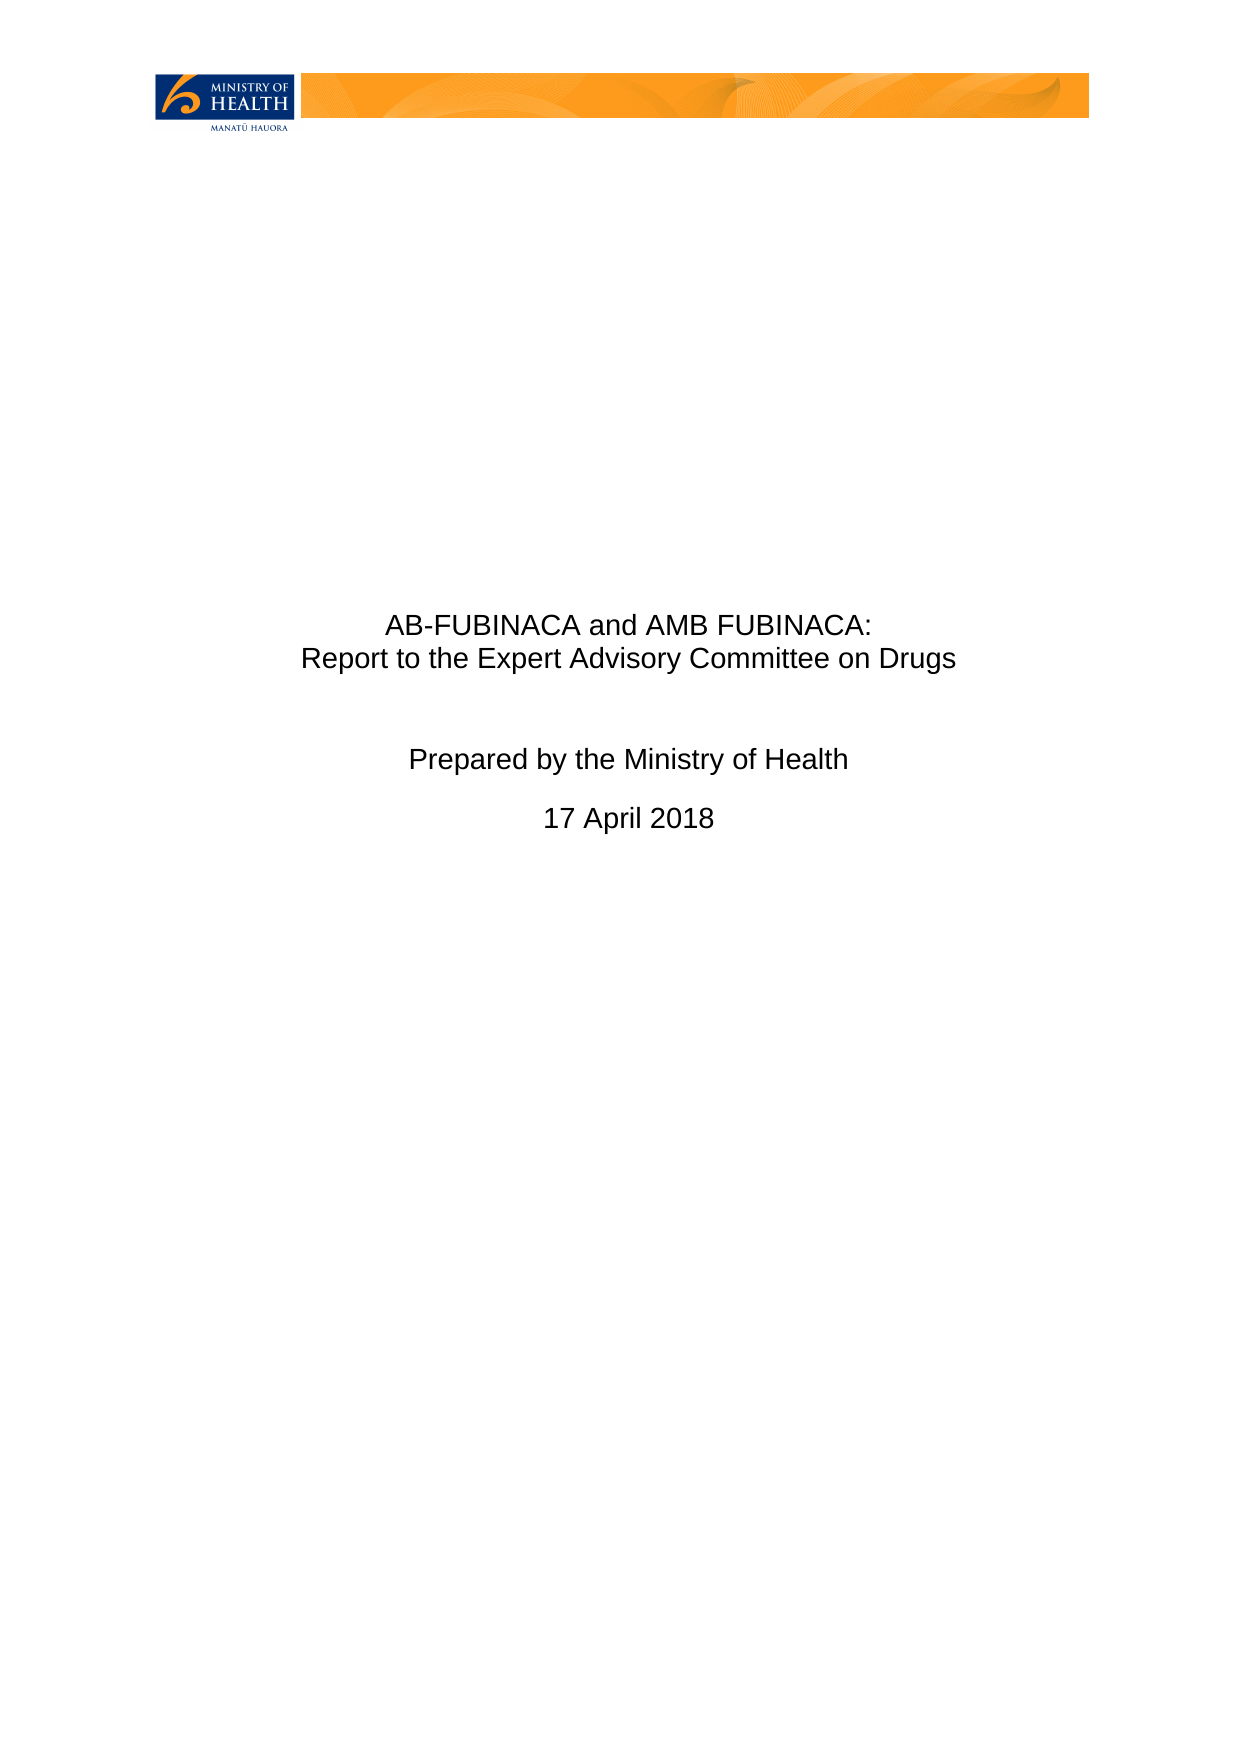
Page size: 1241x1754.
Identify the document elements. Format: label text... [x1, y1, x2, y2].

text 17 April 2018 [150, 801, 1107, 835]
text Report to the Expert Advisory Committee on Drugs [150, 641, 1107, 675]
text AB-FUBINACA and AMB FUBINACA: [150, 608, 1107, 641]
text Prepared by the Ministry of Health [150, 742, 1107, 776]
